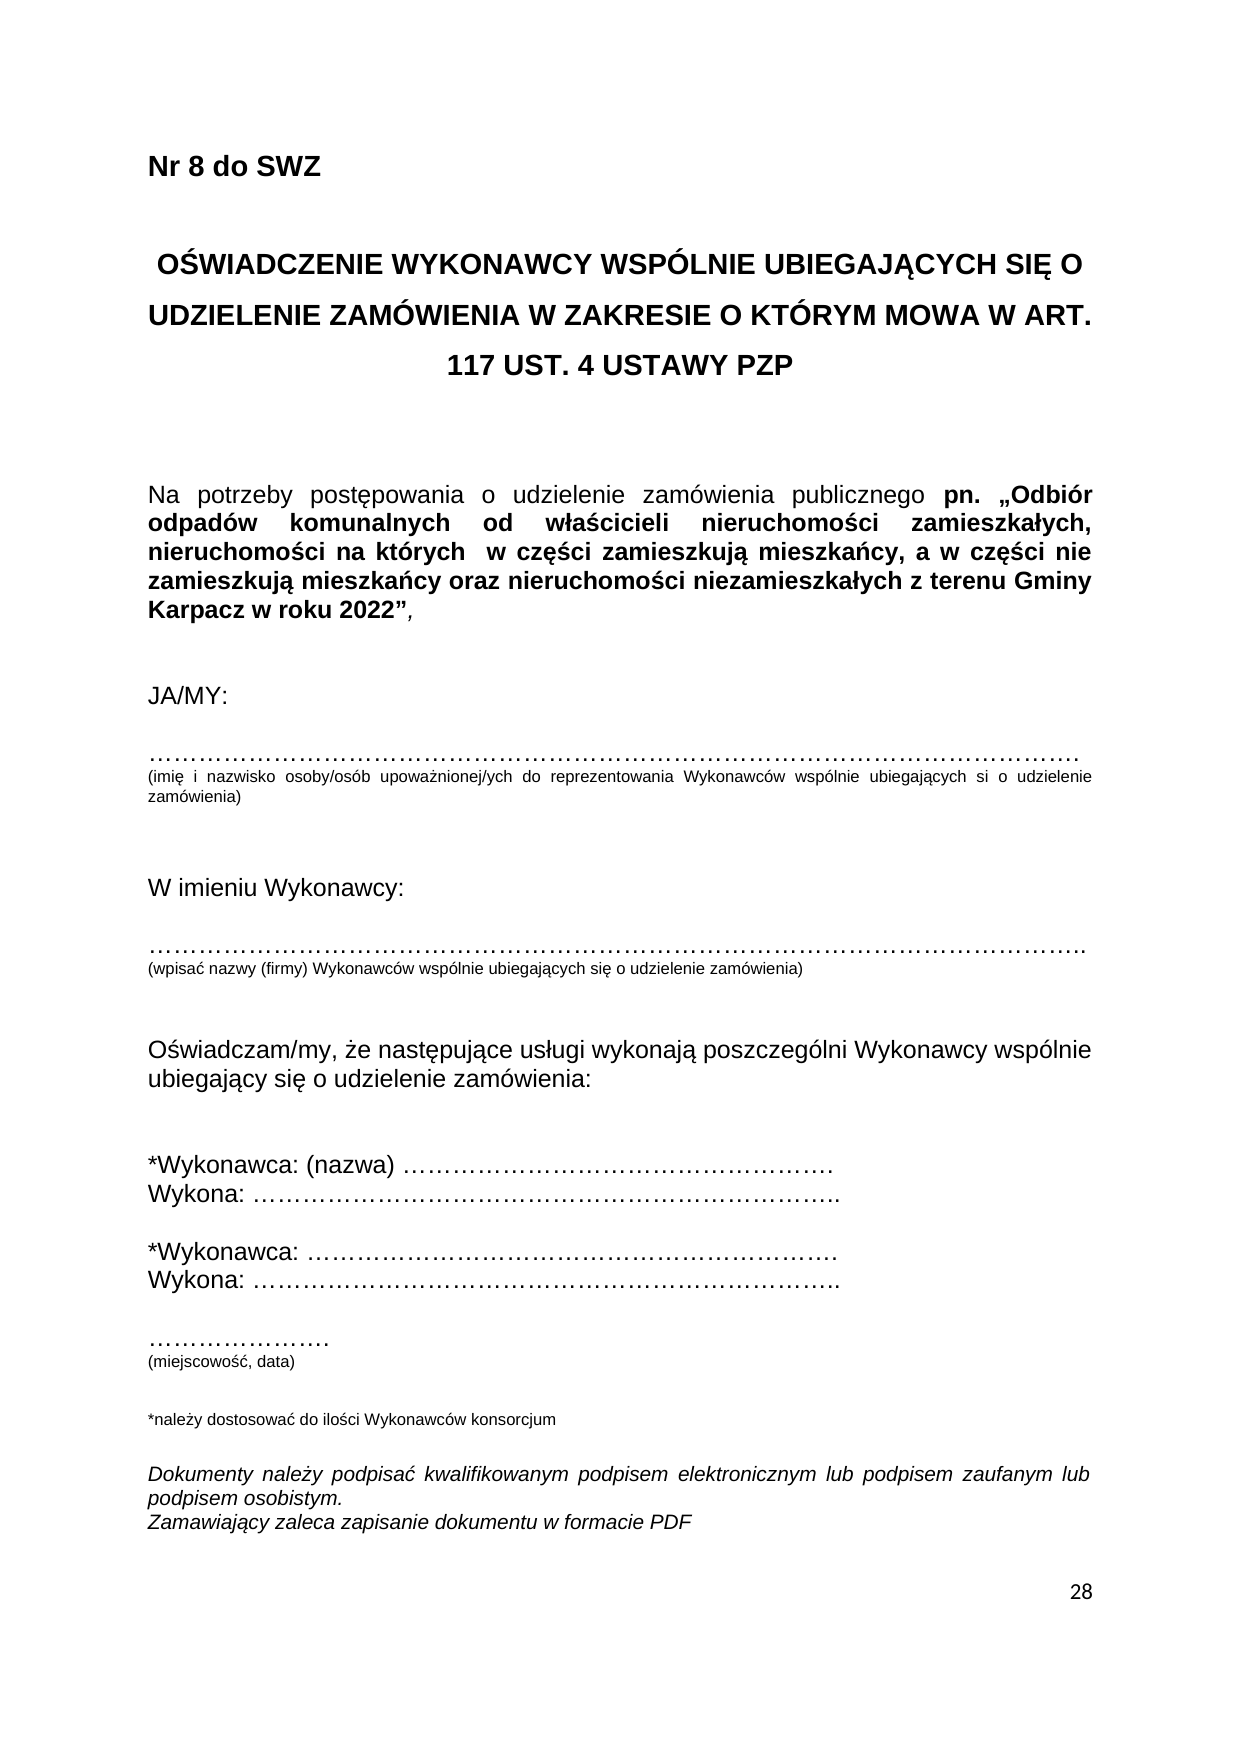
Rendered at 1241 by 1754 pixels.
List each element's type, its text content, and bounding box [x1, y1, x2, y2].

text Wykona: …………………………………………………………….. [148, 1179, 1093, 1208]
text Oświadczam/my, że następujące usługi wykonają poszczególni Wykonawcy wspólnie ubiegający się o udzielenie zamówienia: [148, 1036, 1093, 1093]
text (wpisać nazwy (firmy) Wykonawców wspólnie ubiegających się o udzielenie zamówienia) [148, 959, 1093, 978]
text …………………. [148, 1323, 1093, 1352]
text Na potrzeby postępowania o udzielenie zamówienia publicznego pn. „Odbiór odpadów komunalnych od właścicieli nieruchomości zamieszkałych, nieruchomości na których w części zamieszkują mieszkańcy, a w części nie zamieszkują mieszkańcy oraz nieruchomości niezamieszkałych z terenu Gminy Karpacz w roku 2022”, [148, 480, 1093, 623]
text (miejscowość, data) [148, 1352, 1093, 1371]
text *Wykonawca: (nazwa) ……………………………………………. [148, 1151, 1093, 1179]
text OŚWIADCZENIE WYKONAWCY WSPÓLNIE UBIEGAJĄCYCH SIĘ O UDZIELENIE ZAMÓWIENIA W ZAKRESIE O KTÓRYM MOWA W ART. 117 UST. 4 USTAWY PZP [148, 247, 1093, 381]
text Nr 8 do SWZ [148, 148, 1093, 182]
text W imieniu Wykonawcy: [148, 873, 1093, 901]
text *należy dostosować do ilości Wykonawców konsorcjum [148, 1409, 1093, 1428]
text (imię i nazwisko osoby/osób upoważnionej/ych do reprezentowania Wykonawców wspólnie ubiegających si o udzielenie zamówienia) [148, 767, 1093, 806]
text ………………………………………………………………………………………………….. [148, 930, 1093, 959]
text *Wykonawca: ………………………………………………………. [148, 1237, 1093, 1266]
text Dokumenty należy podpisać kwalifikowanym podpisem elektronicznym lub podpisem zaufanym lub podpisem osobistym. [148, 1462, 1093, 1510]
text JA/MY: [148, 681, 1093, 710]
text Zamawiający zaleca zapisanie dokumentu w formacie PDF [148, 1510, 1093, 1534]
text Wykona: …………………………………………………………….. [148, 1266, 1093, 1294]
text …………………………………………………………………………………………………. [148, 738, 1093, 767]
